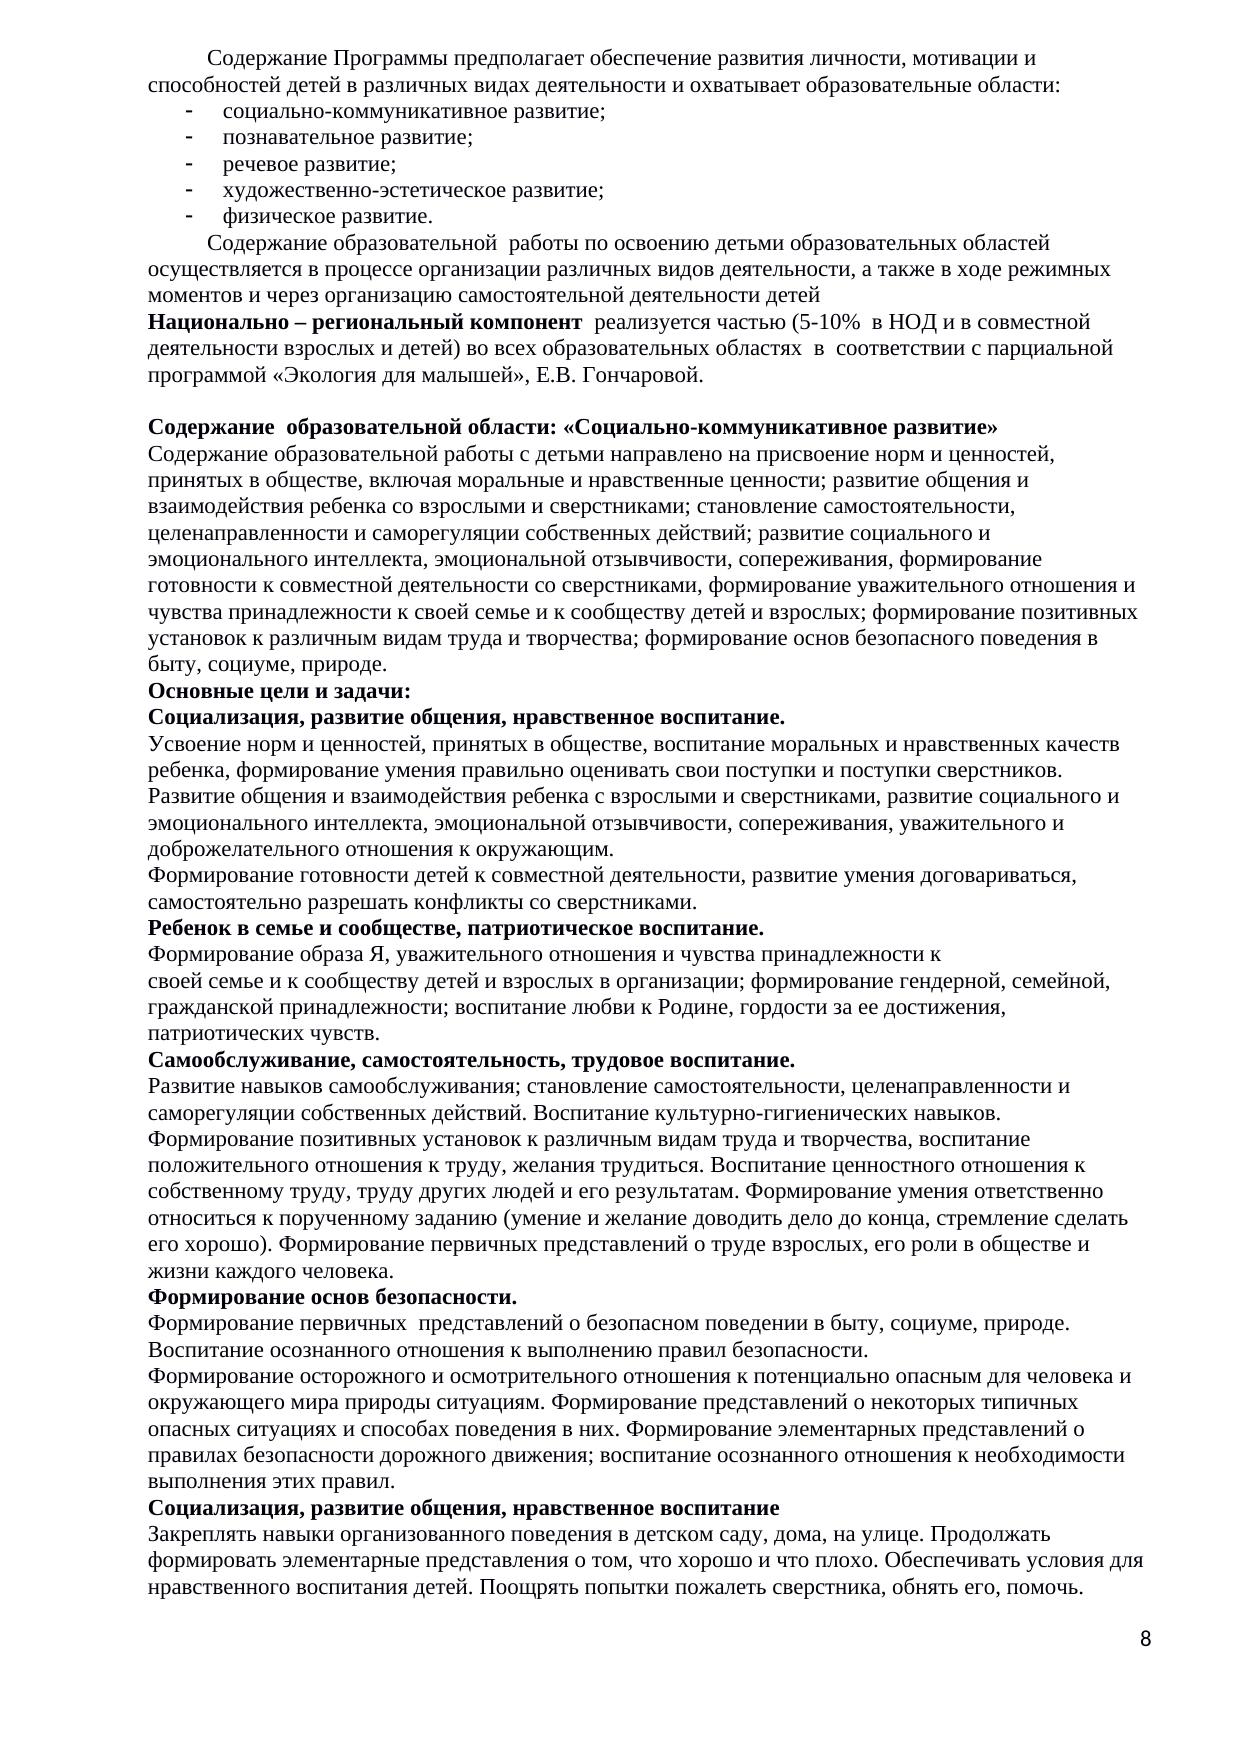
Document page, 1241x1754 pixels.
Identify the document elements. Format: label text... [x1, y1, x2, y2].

text своей семье и к сообществу детей и взрослых в организации; формирование гендерной, семейной, гражданской принадлежности; воспитание любви к Родине, гордости за ее достижения, патриотических чувств. [148, 967, 1152, 1046]
text Содержание образовательной работы с детьми направлено на присвоение норм и ценностей, принятых в обществе, включая моральные и нравственные ценности; развитие общения и взаимодействия ребенка со взрослыми и сверстниками; становление самостоятельности, целенаправленности и саморегуляции собственных действий; развитие социального и эмоционального интеллекта, эмоциональной отзывчивости, сопереживания, формирование готовности к совместной деятельности со сверстниками, формирование уважительного отношения и чувства принадлежности к своей семье и к сообществу детей и взрослых; формирование позитивных установок к различным видам труда и творчества; формирование основ безопасного поведения в быту, социуме, природе. [148, 440, 1152, 677]
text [148, 1520, 1152, 1599]
text Основные цели и задачи: [148, 677, 1152, 703]
text Формирование осторожного и осмотрительного отношения к потенциально опасным для человека и окружающего мира природы ситуациям. Формирование представлений о некоторых типичных опасных ситуациях и способах поведения в них. Формирование элементарных представлений о правилах безопасности дорожного движения; воспитание осознанного отношения к необходимости выполнения этих правил. [148, 1362, 1152, 1494]
text Самообслуживание, самостоятельность, трудовое воспитание. [148, 1046, 1152, 1072]
list физическое развитие. [185, 202, 1152, 229]
text Усвоение норм и ценностей, принятых в обществе, воспитание моральных и нравственных качеств ребенка, формирование умения правильно оценивать свои поступки и поступки сверстников. Развитие общения и взаимодействия ребенка с взрослыми и сверстниками, развитие социального и эмоционального интеллекта, эмоциональной отзывчивости, сопереживания, уважительного и доброжелательного отношения к окружающим. [148, 729, 1152, 861]
list познавательное развитие; [185, 123, 1152, 150]
text Содержание образовательной работы по освоению детьми образовательных областей осуществляется в процессе организации различных видов деятельности, а также в ходе режимных моментов и через организацию самостоятельной деятельности детей [148, 229, 1152, 308]
text Содержание образовательной области: «Социально-коммуникативное развитие» [148, 413, 1152, 440]
list социально-коммуникативное развитие; [185, 97, 1152, 123]
text Развитие навыков самообслуживания; становление самостоятельности, целенаправленности и саморегуляции собственных действий. Воспитание культурно-гигиенических навыков. [148, 1072, 1152, 1125]
text Формирование готовности детей к совместной деятельности, развитие умения договариваться, самостоятельно разрешать конфликты со сверстниками. [148, 861, 1152, 914]
text Содержание Программы предполагает обеспечение развития личности, мотивации и способностей детей в различных видах деятельности и охватывает образовательные области: [148, 44, 1152, 97]
text Формирование первичных представлений о безопасном поведении в быту, социуме, природе. Воспитание осознанного отношения к выполнению правил безопасности. [148, 1309, 1152, 1362]
text Формирование основ безопасности. [148, 1283, 1152, 1309]
text Социализация, развитие общения, нравственное воспитание. [148, 703, 1152, 729]
text Формирование позитивных установок к различным видам труда и творчества, воспитание положительного отношения к труду, желания трудиться. Воспитание ценностного отношения к собственному труду, труду других людей и его результатам. Формирование умения ответственно относиться к порученному заданию (умение и желание доводить дело до конца, стремление сделать его хорошо). Формирование первичных представлений о труде взрослых, его роли в обществе и жизни каждого человека. [148, 1125, 1152, 1283]
text Социализация, развитие общения, нравственное воспитание [148, 1494, 1152, 1520]
text Национально – региональный компонент реализуется частью (5-10% в НОД и в совместной деятельности взрослых и детей) во всех образовательных областях в соответствии с парциальной программой «Экология для малышей», Е.В. Гончаровой. [148, 308, 1152, 387]
text Формирование образа Я, уважительного отношения и чувства принадлежности к [148, 940, 1152, 967]
list речевое развитие; [185, 150, 1152, 176]
text Ребенок в семье и сообществе, патриотическое воспитание. [148, 914, 1152, 940]
list художественно-эстетическое развитие; [185, 176, 1152, 202]
